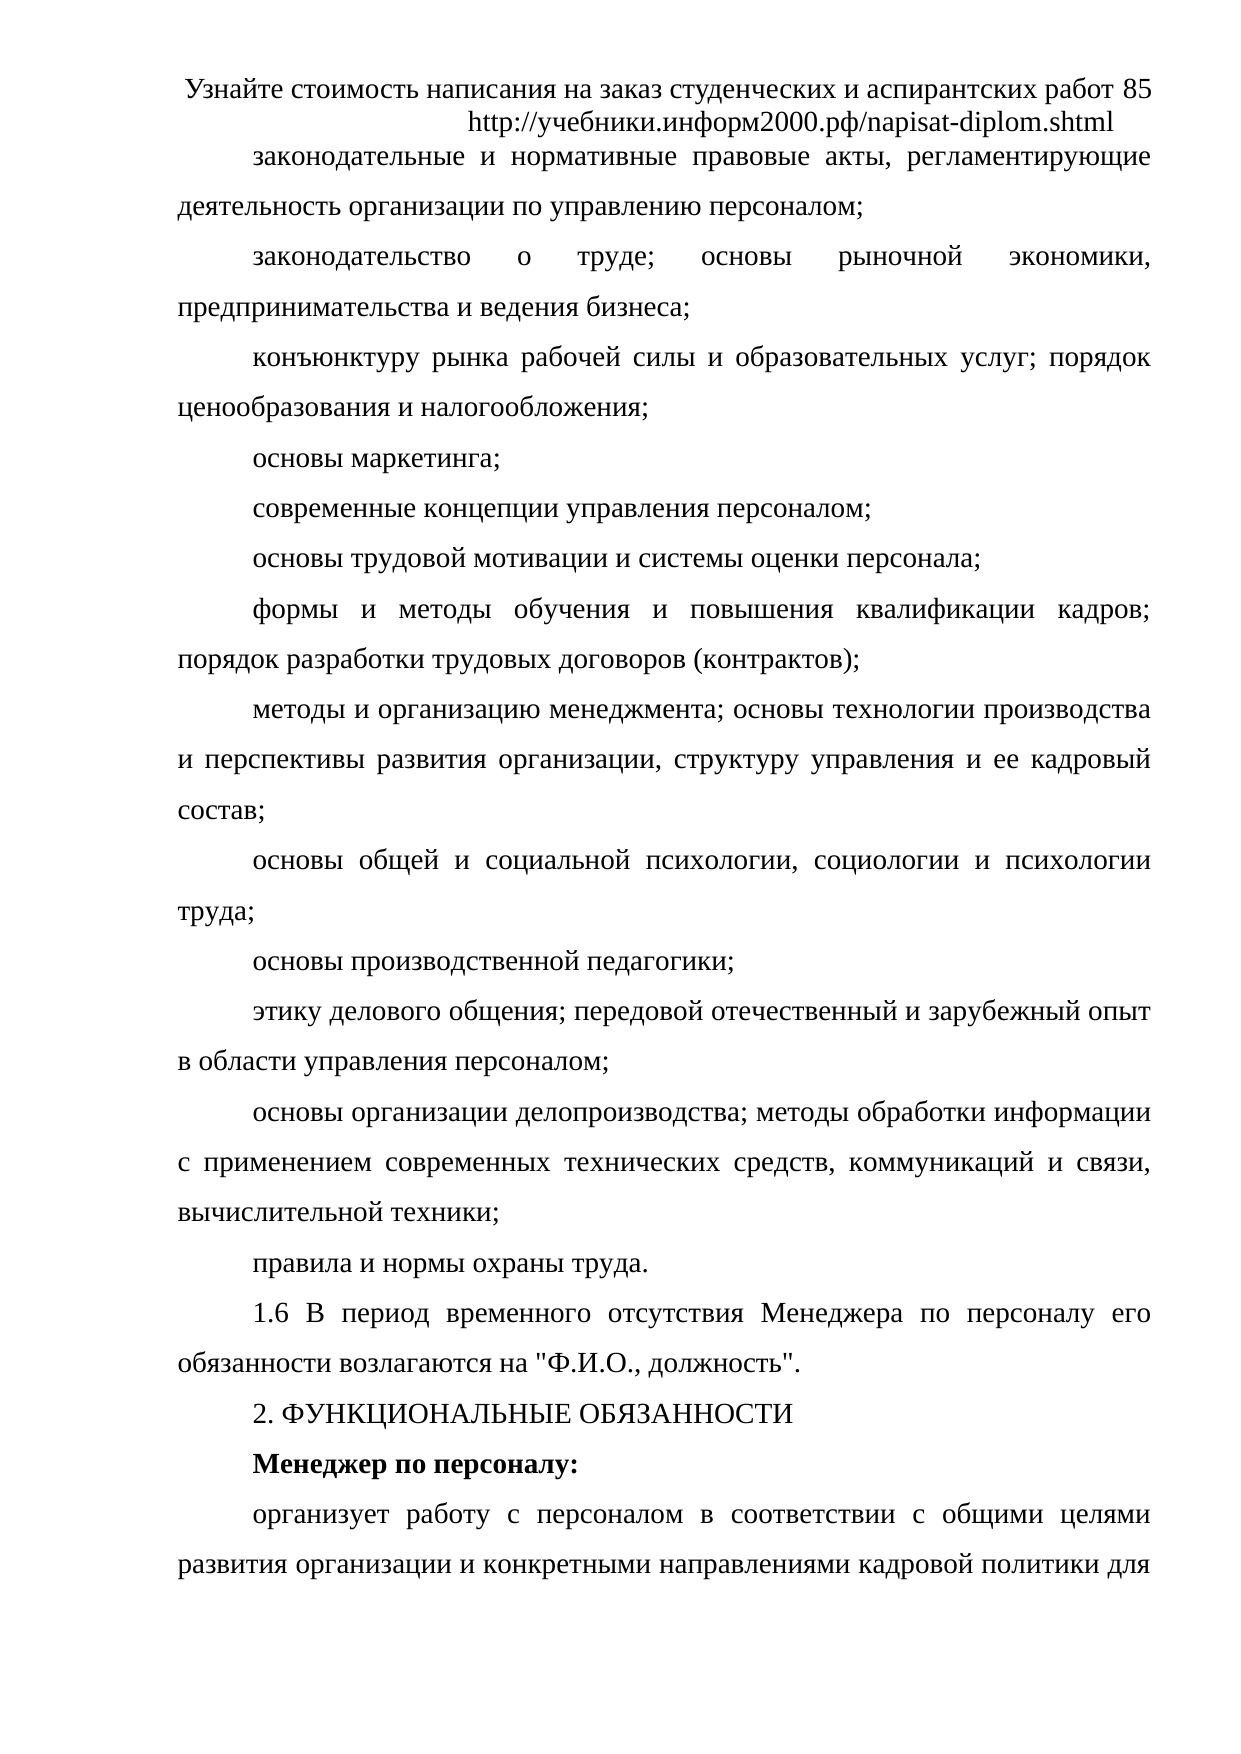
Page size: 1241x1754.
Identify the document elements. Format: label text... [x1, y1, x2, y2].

text основы маркетинга; [177, 440, 1152, 473]
text формы и методы обучения и повышения квалификации кадров; порядок разработки трудовых договоров (контрактов); [177, 591, 1152, 674]
text методы и организацию менеджмента; основы технологии производства и перспективы развития организации, структуру управления и ее кадровый состав; [177, 691, 1152, 826]
text основы трудовой мотивации и системы оценки персонала; [177, 540, 1152, 574]
text 1.6 В период временного отсутствия Менеджера по персоналу его обязанности возлагаются на "Ф.И.О., должность". [177, 1295, 1152, 1379]
text конъюнктуру рынка рабочей силы и образовательных услуг; порядок ценообразования и налогообложения; [177, 339, 1152, 423]
text Менеджер по персоналу: [177, 1446, 1152, 1479]
text законодательство о труде; основы рыночной экономики, предпринимательства и ведения бизнеса; [177, 238, 1152, 322]
text этику делового общения; передовой отечественный и зарубежный опыт в области управления персоналом; [177, 993, 1152, 1077]
text современные концепции управления персоналом; [177, 490, 1152, 524]
text основы общей и социальной психологии, социологии и психологии труда; [177, 842, 1152, 926]
text законодательные и нормативные правовые акты, регламентирующие деятельность организации по управлению персоналом; [177, 138, 1152, 222]
text основы организации делопроизводства; методы обработки информации с применением современных технических средств, коммуникаций и связи, вычислительной техники; [177, 1094, 1152, 1228]
text правила и нормы охраны труда. [177, 1245, 1152, 1278]
text 2. ФУНКЦИОНАЛЬНЫЕ ОБЯЗАННОСТИ [177, 1396, 1152, 1429]
text основы производственной педагогики; [177, 943, 1152, 976]
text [177, 1496, 1152, 1580]
